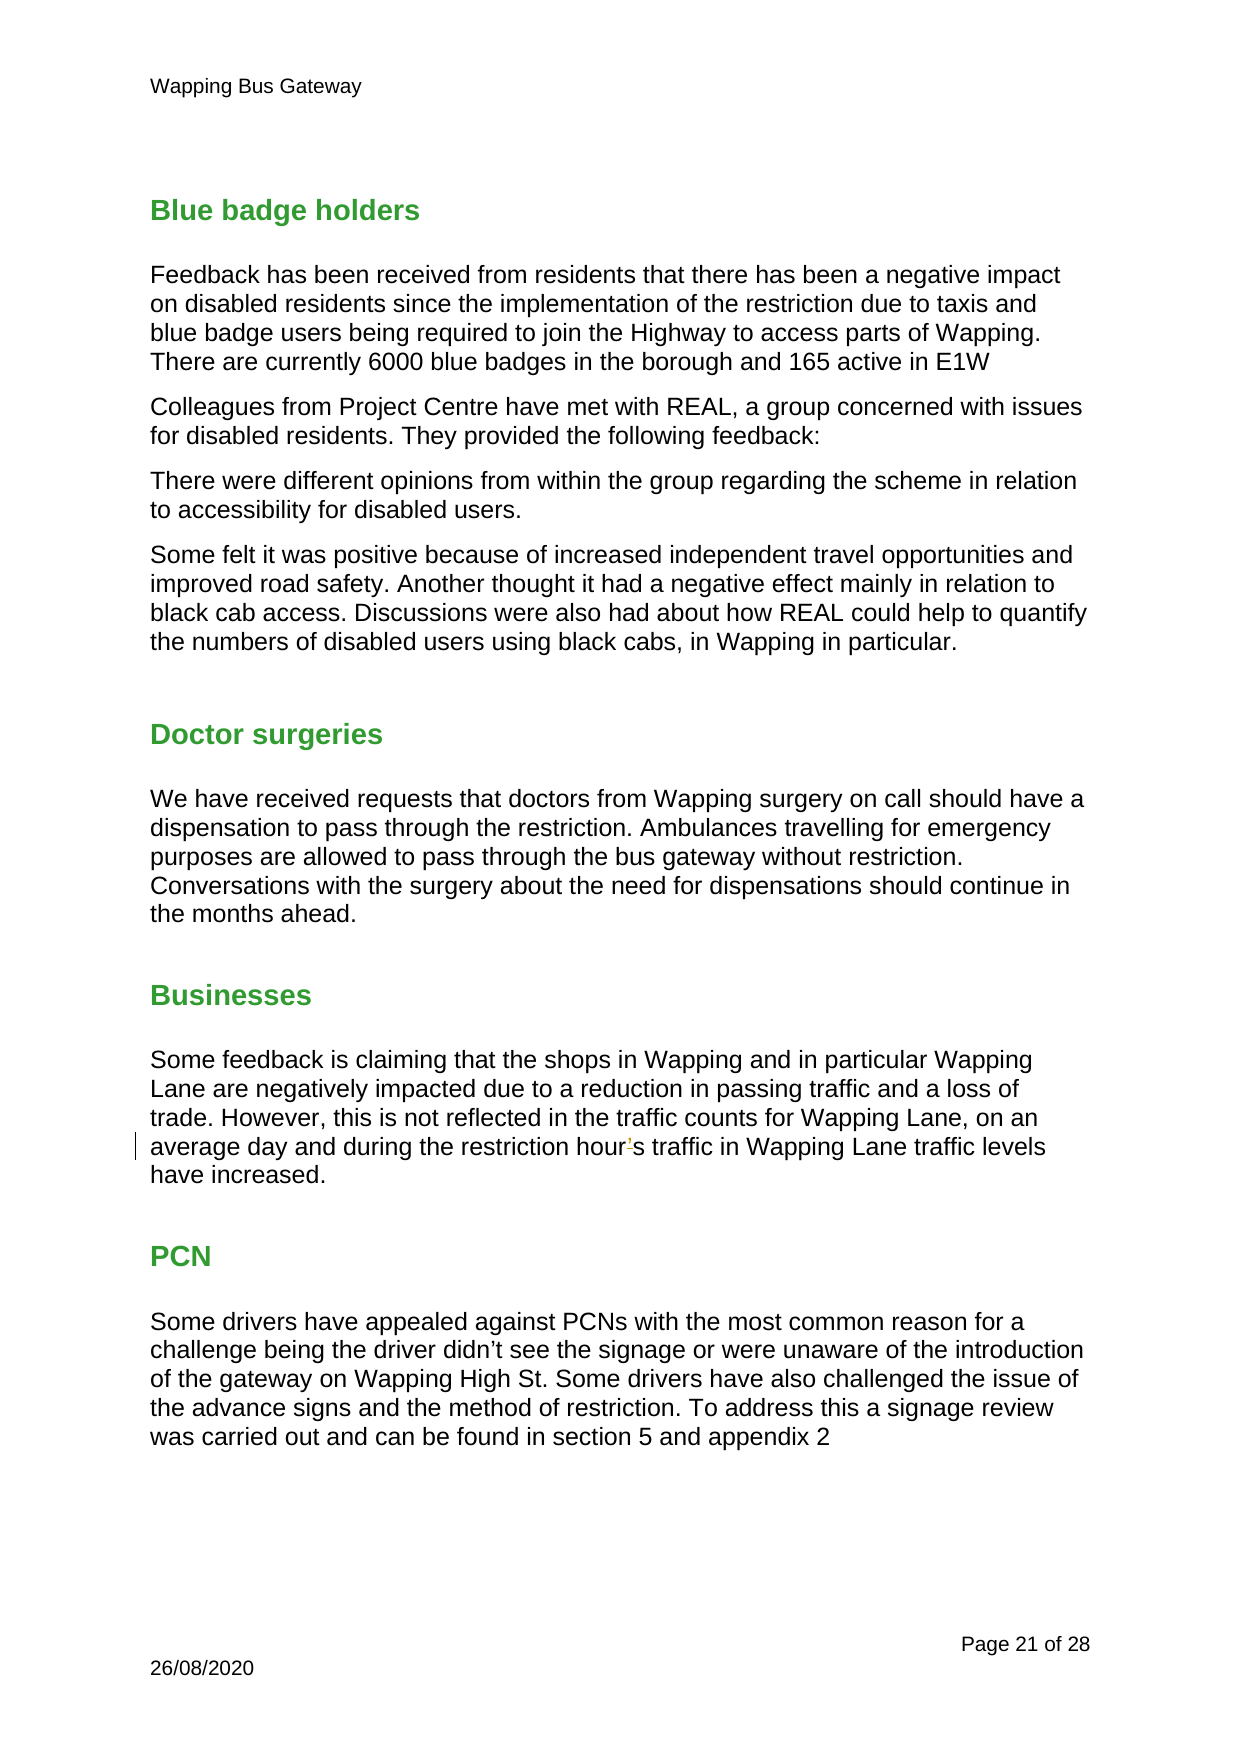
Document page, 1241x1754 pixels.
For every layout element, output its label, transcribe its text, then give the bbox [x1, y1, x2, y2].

subtitle PCN [150, 1239, 1090, 1273]
text We have received requests that doctors from Wapping surgery on call should have a dispensation to pass through the restriction. Ambulances travelling for emergency purposes are allowed to pass through the bus gateway without restriction. Conversations with the surgery about the need for dispensations should continue in the months ahead. [150, 784, 1090, 928]
text Feedback has been received from residents that there has been a negative impact on disabled residents since the implementation of the restriction due to taxis and blue badge users being required to join the Highway to access parts of Wapping. There are currently 6000 blue badges in the borough and 165 active in E1W [150, 260, 1090, 375]
text Some felt it was positive because of increased independent travel opportunities and improved road safety. Another thought it had a negative effect mainly in relation to black cab access. Discussions were also had about how REAL could help to quantify the numbers of disabled users using black cabs, in Wapping in particular. [150, 540, 1090, 655]
subtitle Businesses [150, 978, 1090, 1012]
text Some drivers have appealed against PCNs with the most common reason for a challenge being the driver didn’t see the signage or were unaware of the introduction of the gateway on Wapping High St. Some drivers have also challenged the issue of the advance signs and the method of restriction. To address this a signage review was carried out and can be found in section 5 and appendix 2 [150, 1306, 1090, 1450]
text Some feedback is claiming that the shops in Wapping and in particular Wapping Lane are negatively impacted due to a reduction in passing traffic and a loss of trade. However, this is not reflected in the traffic counts for Wapping Lane, on an average day and during the restriction hours traffic in Wapping Lane traffic levels have increased. [150, 1045, 1090, 1189]
subtitle Doctor surgeries [150, 717, 1090, 751]
text Colleagues from Project Centre have met with REAL, a group concerned with issues for disabled residents. They provided the following feedback: [150, 392, 1090, 449]
subtitle Blue badge holders [150, 193, 1090, 227]
text There were different opinions from within the group regarding the scheme in relation to accessibility for disabled users. [150, 466, 1090, 523]
